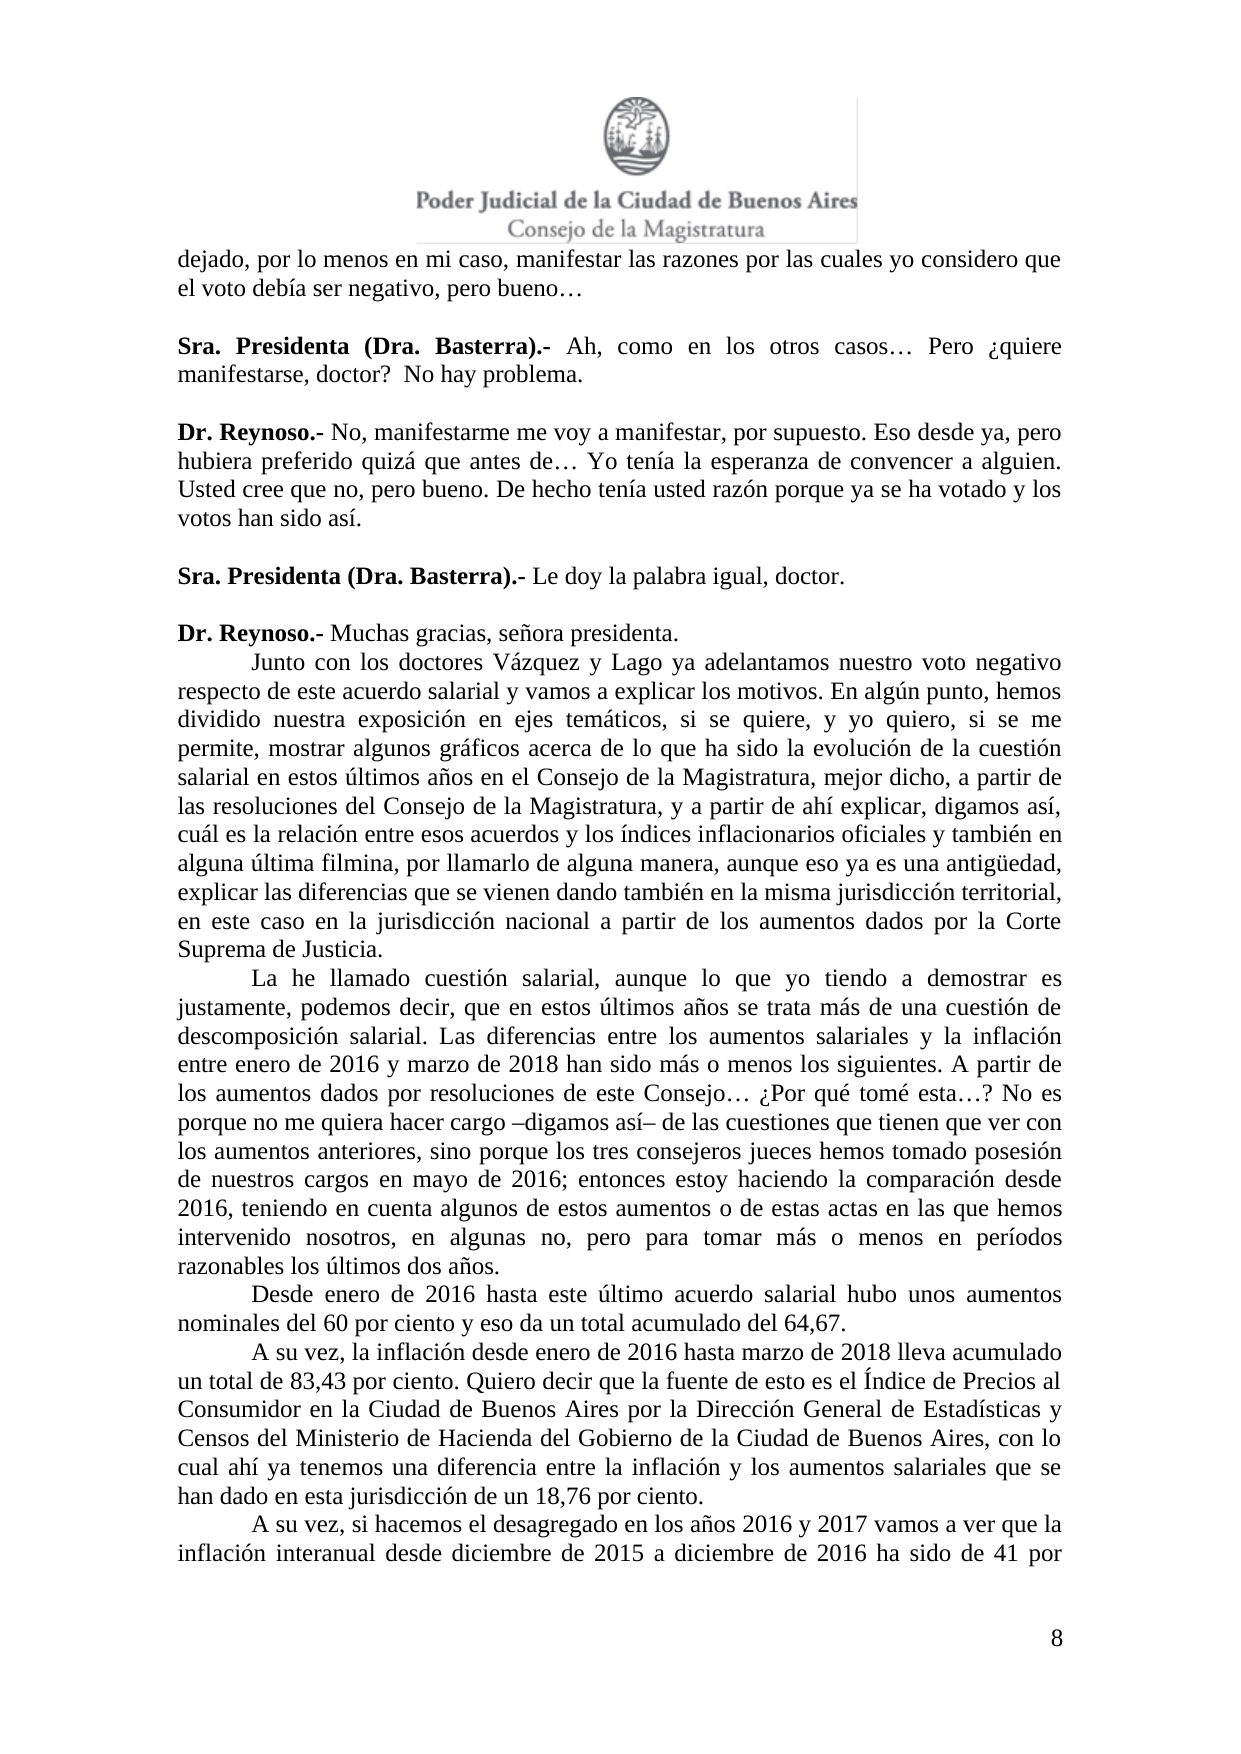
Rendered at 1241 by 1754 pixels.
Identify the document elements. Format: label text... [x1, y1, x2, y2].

picture [416, 97, 859, 245]
text Dr. Reynoso.- Muchas gracias, señora presidenta. [177, 618, 1063, 647]
text La he llamado cuestión salarial, aunque lo que yo tiendo a demostrar es justamente, podemos decir, que en estos últimos años se trata más de una cuestión de descomposición salarial. Las diferencias entre los aumentos salariales y la inflación entre enero de 2016 y marzo de 2018 han sido más o menos los siguientes. A partir de los aumentos dados por resoluciones de este Consejo… ¿Por qué tomé esta…? No es porque no me quiera hacer cargo –digamos así– de las cuestiones que tienen que ver con los aumentos anteriores, sino porque los tres consejeros jueces hemos tomado posesión de nuestros cargos en mayo de 2016; entonces estoy haciendo la comparación desde 2016, teniendo en cuenta algunos de estos aumentos o de estas actas en las que hemos intervenido nosotros, en algunas no, pero para tomar más o menos en períodos razonables los últimos dos años. [177, 963, 1063, 1279]
text A su vez, la inflación desde enero de 2016 hasta marzo de 2018 lleva acumulado un total de 83,43 por ciento. Quiero decir que la fuente de esto es el Índice de Precios al Consumidor en la Ciudad de Buenos Aires por la Dirección General de Estadísticas y Censos del Ministerio de Hacienda del Gobierno de la Ciudad de Buenos Aires, con lo cual ahí ya tenemos una diferencia entre la inflación y los aumentos salariales que se han dado en esta jurisdicción de un 18,76 por ciento. [177, 1337, 1063, 1509]
text Junto con los doctores Vázquez y Lago ya adelantamos nuestro voto negativo respecto de este acuerdo salarial y vamos a explicar los motivos. En algún punto, hemos dividido nuestra exposición en ejes temáticos, si se quiere, y yo quiero, si se me permite, mostrar algunos gráficos acerca de lo que ha sido la evolución de la cuestión salarial en estos últimos años en el Consejo de la Magistratura, mejor dicho, a partir de las resoluciones del Consejo de la Magistratura, y a partir de ahí explicar, digamos así, cuál es la relación entre esos acuerdos y los índices inflacionarios oficiales y también en alguna última filmina, por llamarlo de alguna manera, aunque eso ya es una antigüedad, explicar las diferencias que se vienen dando también en la misma jurisdicción territorial, en este caso en la jurisdicción nacional a partir de los aumentos dados por la Corte Suprema de Justicia. [177, 647, 1063, 963]
text Dr. Reynoso.- No, manifestarme me voy a manifestar, por supuesto. Eso desde ya, pero hubiera preferido quizá que antes de… Yo tenía la esperanza de convencer a alguien. Usted cree que no, pero bueno. De hecho tenía usted razón porque ya se ha votado y los votos han sido así. [177, 417, 1063, 532]
text Desde enero de 2016 hasta este último acuerdo salarial hubo unos aumentos nominales del 60 por ciento y eso da un total acumulado del 64,67. [177, 1279, 1063, 1337]
text Sra. Presidenta (Dra. Basterra).- Le doy la palabra igual, doctor. [177, 561, 1063, 589]
text Sra. Presidenta (Dra. Basterra).- Ah, como en los otros casos… Pero ¿quiere manifestarse, doctor? No hay problema. [177, 331, 1063, 388]
